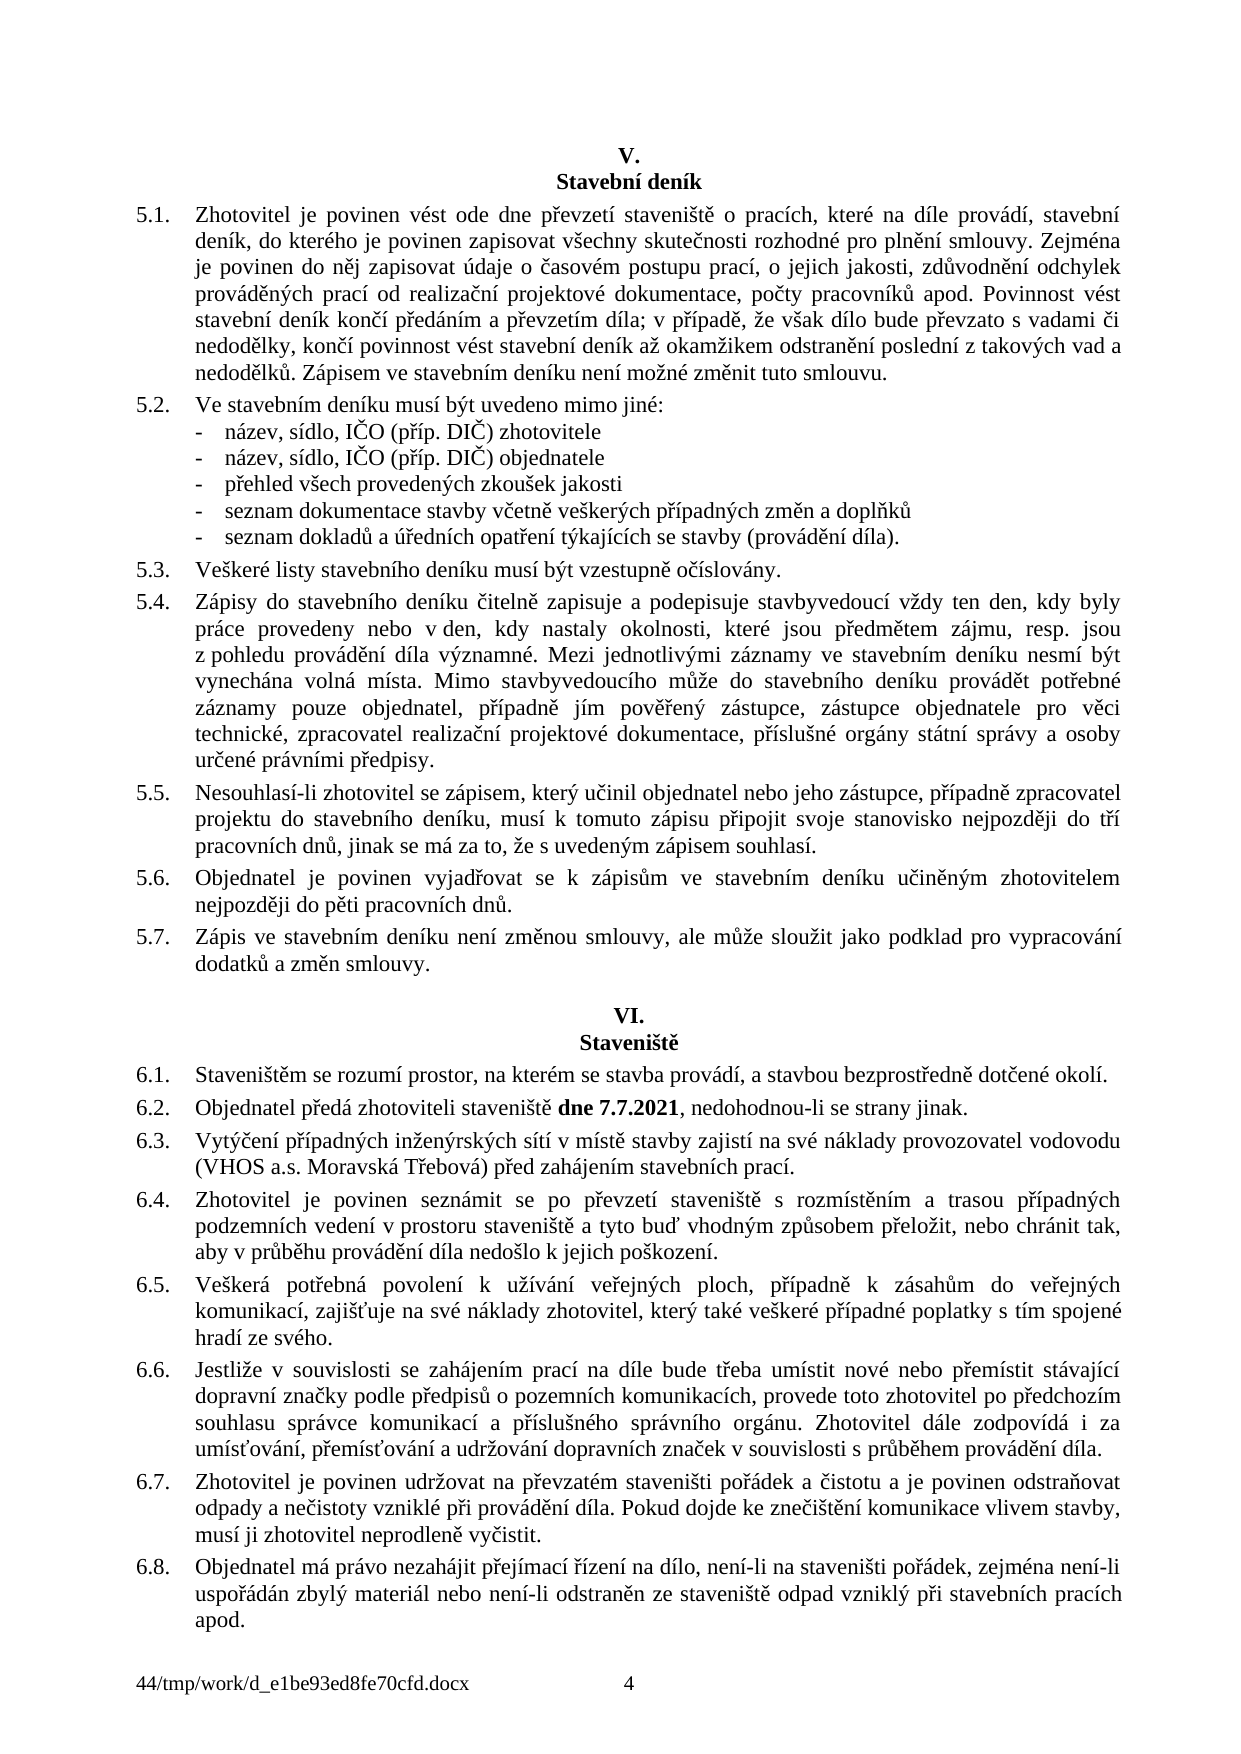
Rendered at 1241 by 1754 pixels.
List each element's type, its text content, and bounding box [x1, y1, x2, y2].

list seznam dokladů a úředních opatření týkajících se stavby (provádění díla). [195, 523, 1122, 549]
list název, sídlo, IČO (příp. DIČ) zhotovitele [195, 418, 1122, 444]
text VI. [136, 1002, 1122, 1029]
list Staveništěm se rozumí prostor, na kterém se stavba provádí, a stavbou bezprostředně dotčené okolí. [136, 1061, 1122, 1088]
list Objednatel má právo nezahájit přejímací řízení na dílo, není-li na staveništi pořádek, zejména není-li uspořádán zbylý materiál nebo není-li odstraněn ze staveniště odpad vzniklý při stavebních pracích apod. [136, 1553, 1122, 1632]
list Zápisy do stavebního deníku čitelně zapisuje a podepisuje stavbyvedoucí vždy ten den, kdy byly práce provedeny nebo v den, kdy nastaly okolnosti, které jsou předmětem zájmu, resp. jsou z pohledu provádění díla významné. Mezi jednotlivými záznamy ve stavebním deníku nesmí být vynechána volná místa. Mimo stavbyvedoucího může do stavebního deníku provádět potřebné záznamy pouze objednatel, případně jím pověřený zástupce, zástupce objednatele pro věci technické, zpracovatel realizační projektové dokumentace, příslušné orgány státní správy a osoby určené právními předpisy. [136, 588, 1122, 773]
list Veškerá potřebná povolení k užívání veřejných ploch, případně k zásahům do veřejných komunikací, zajišťuje na své náklady zhotovitel, který také veškeré případné poplatky s tím spojené hradí ze svého. [136, 1271, 1122, 1350]
list přehled všech provedených zkoušek jakosti [195, 471, 1122, 497]
list Objednatel je povinen vyjadřovat se k zápisům ve stavebním deníku učiněným zhotovitelem nejpozději do pěti pracovních dnů. [136, 864, 1122, 917]
list Nesouhlasí-li zhotovitel se zápisem, který učinil objednatel nebo jeho zástupce, případně zpracovatel projektu do stavebního deníku, musí k tomuto zápisu připojit svoje stanovisko nejpozději do tří pracovních dnů, jinak se má za to, že s uvedeným zápisem souhlasí. [136, 779, 1122, 858]
list název, sídlo, IČO (příp. DIČ) objednatele [195, 444, 1122, 471]
list Vytýčení případných inženýrských sítí v místě stavby zajistí na své náklady provozovatel vodovodu (VHOS a.s. Moravská Třebová) před zahájením stavebních prací. [136, 1127, 1122, 1179]
list Veškeré listy stavebního deníku musí být vzestupně očíslovány. [136, 556, 1122, 582]
subtitle V. [136, 142, 1122, 168]
list Zhotovitel je povinen seznámit se po převzetí staveniště s rozmístěním a trasou případných podzemních vedení v prostoru staveniště a tyto buď vhodným způsobem přeložit, nebo chránit tak, aby v průběhu provádění díla nedošlo k jejich poškození. [136, 1186, 1122, 1265]
list Zápis ve stavebním deníku není změnou smlouvy, ale může sloužit jako podklad pro vypracování dodatků a změn smlouvy. [136, 923, 1122, 976]
list Zhotovitel je povinen udržovat na převzatém staveništi pořádek a čistotu a je povinen odstraňovat odpady a nečistoty vzniklé při provádění díla. Pokud dojde ke znečištění komunikace vlivem stavby, musí ji zhotovitel neprodleně vyčistit. [136, 1468, 1122, 1547]
text Staveniště [136, 1029, 1122, 1055]
list Zhotovitel je povinen vést ode dne převzetí staveniště o pracích, které na díle provádí, stavební deník, do kterého je povinen zapisovat všechny skutečnosti rozhodné pro plnění smlouvy. Zejména je povinen do něj zapisovat údaje o časovém postupu prací, o jejich jakosti, zdůvodnění odchylek prováděných prací od realizační projektové dokumentace, počty pracovníků apod. Povinnost vést stavební deník končí předáním a převzetím díla; v případě, že však dílo bude převzato s vadami či nedodělky, končí povinnost vést stavební deník až okamžikem odstranění poslední z takových vad a nedodělků. Zápisem ve stavebním deníku není možné změnit tuto smlouvu. [136, 201, 1122, 385]
list Jestliže v souvislosti se zahájením prací na díle bude třeba umístit nové nebo přemístit stávající dopravní značky podle předpisů o pozemních komunikacích, provede toto zhotovitel po předchozím souhlasu správce komunikací a příslušného správního orgánu. Zhotovitel dále zodpovídá i za umísťování, přemísťování a udržování dopravních značek v souvislosti s průběhem provádění díla. [136, 1356, 1122, 1462]
list Ve stavebním deníku musí být uvedeno mimo jiné: [136, 391, 1122, 418]
subtitle Stavební deník [136, 168, 1122, 194]
list seznam dokumentace stavby včetně veškerých případných změn a doplňků [195, 497, 1122, 523]
list Objednatel předá zhotoviteli staveniště dne 7.7.2021, nedohodnou-li se strany jinak. [136, 1094, 1122, 1120]
